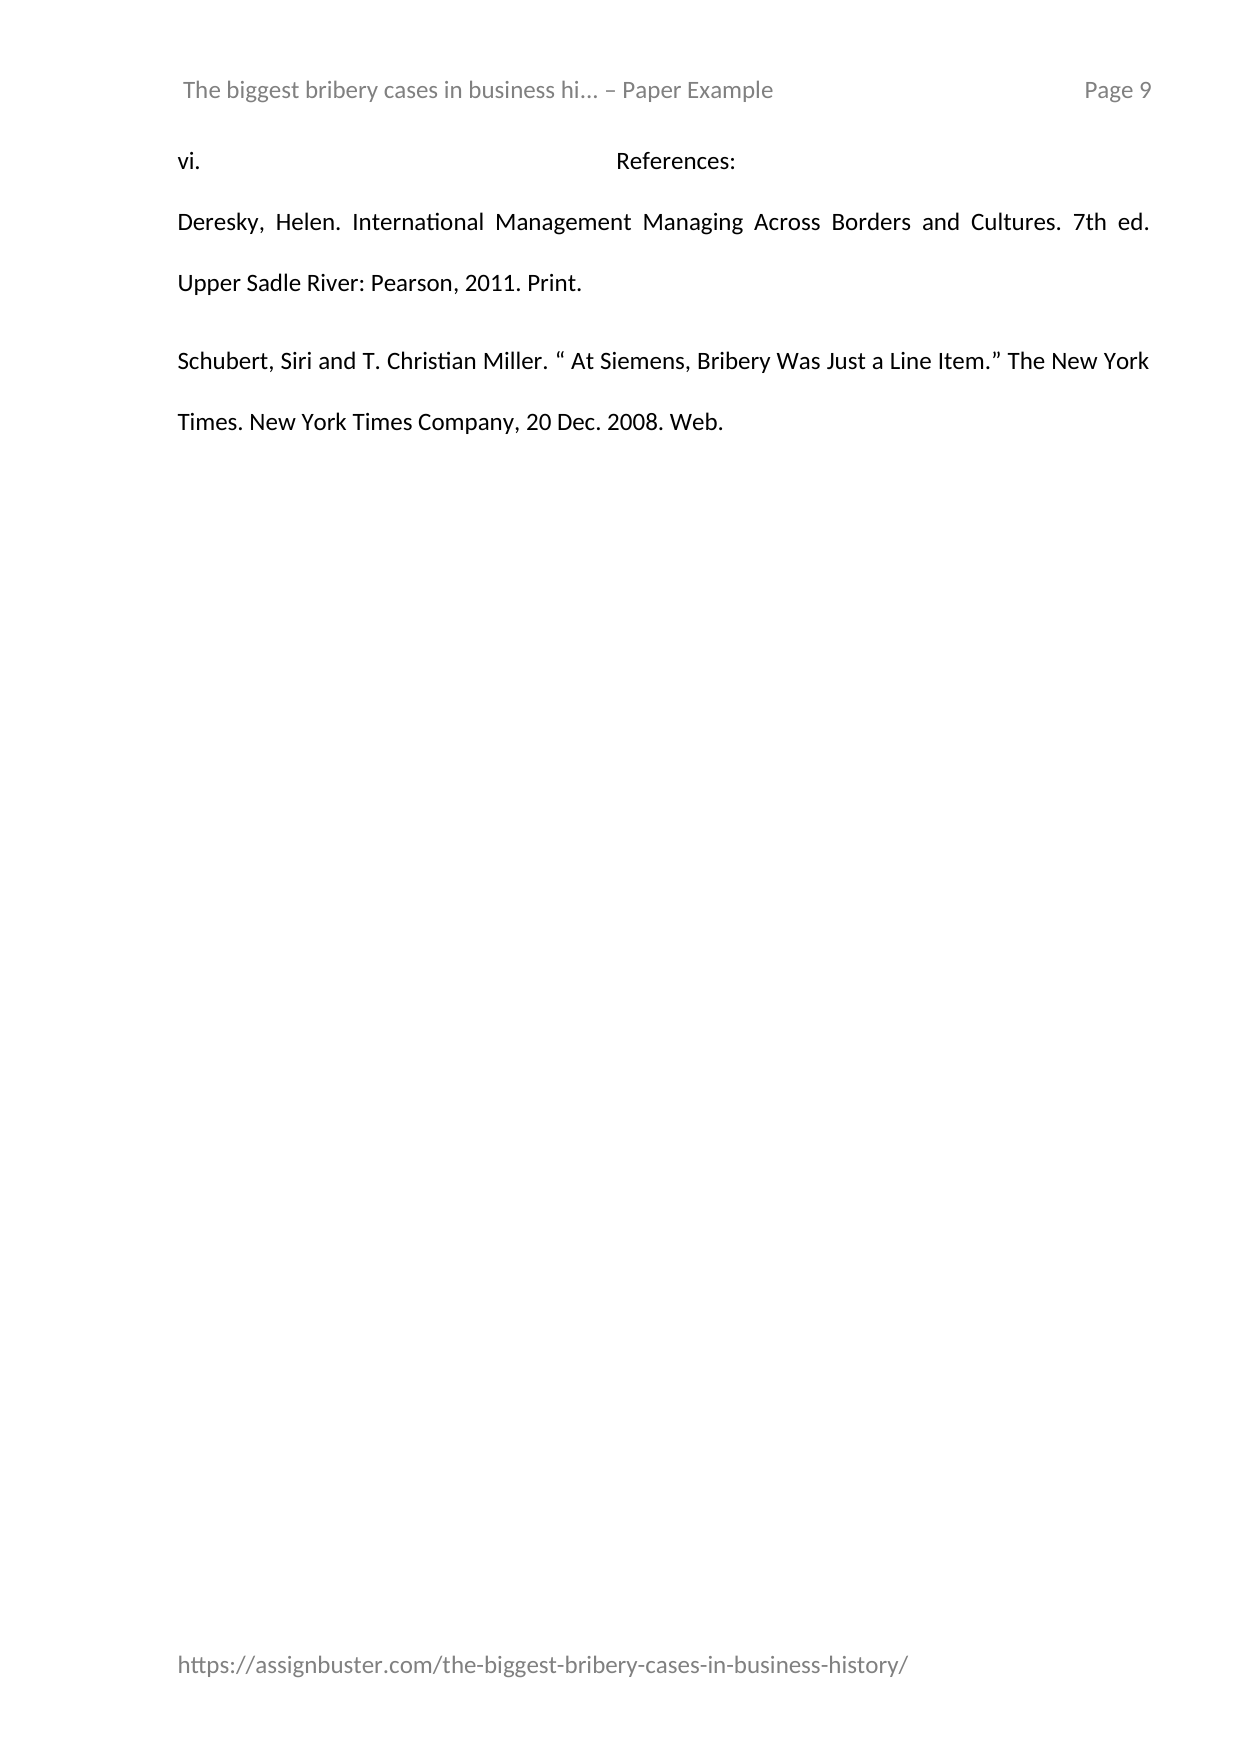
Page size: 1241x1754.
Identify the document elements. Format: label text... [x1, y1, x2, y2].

text Schubert, Siri and T. Christian Miller. “ At Siemens, Bribery Was Just a Line Item.” The New York Times. New York Times Company, 20 Dec. 2008. Web. [177, 345, 1152, 436]
text vi. References: Deresky, Helen. International Management Managing Across Borders and Cultures. 7th ed. Upper Sadle River: Pearson, 2011. Print. [177, 145, 1152, 298]
